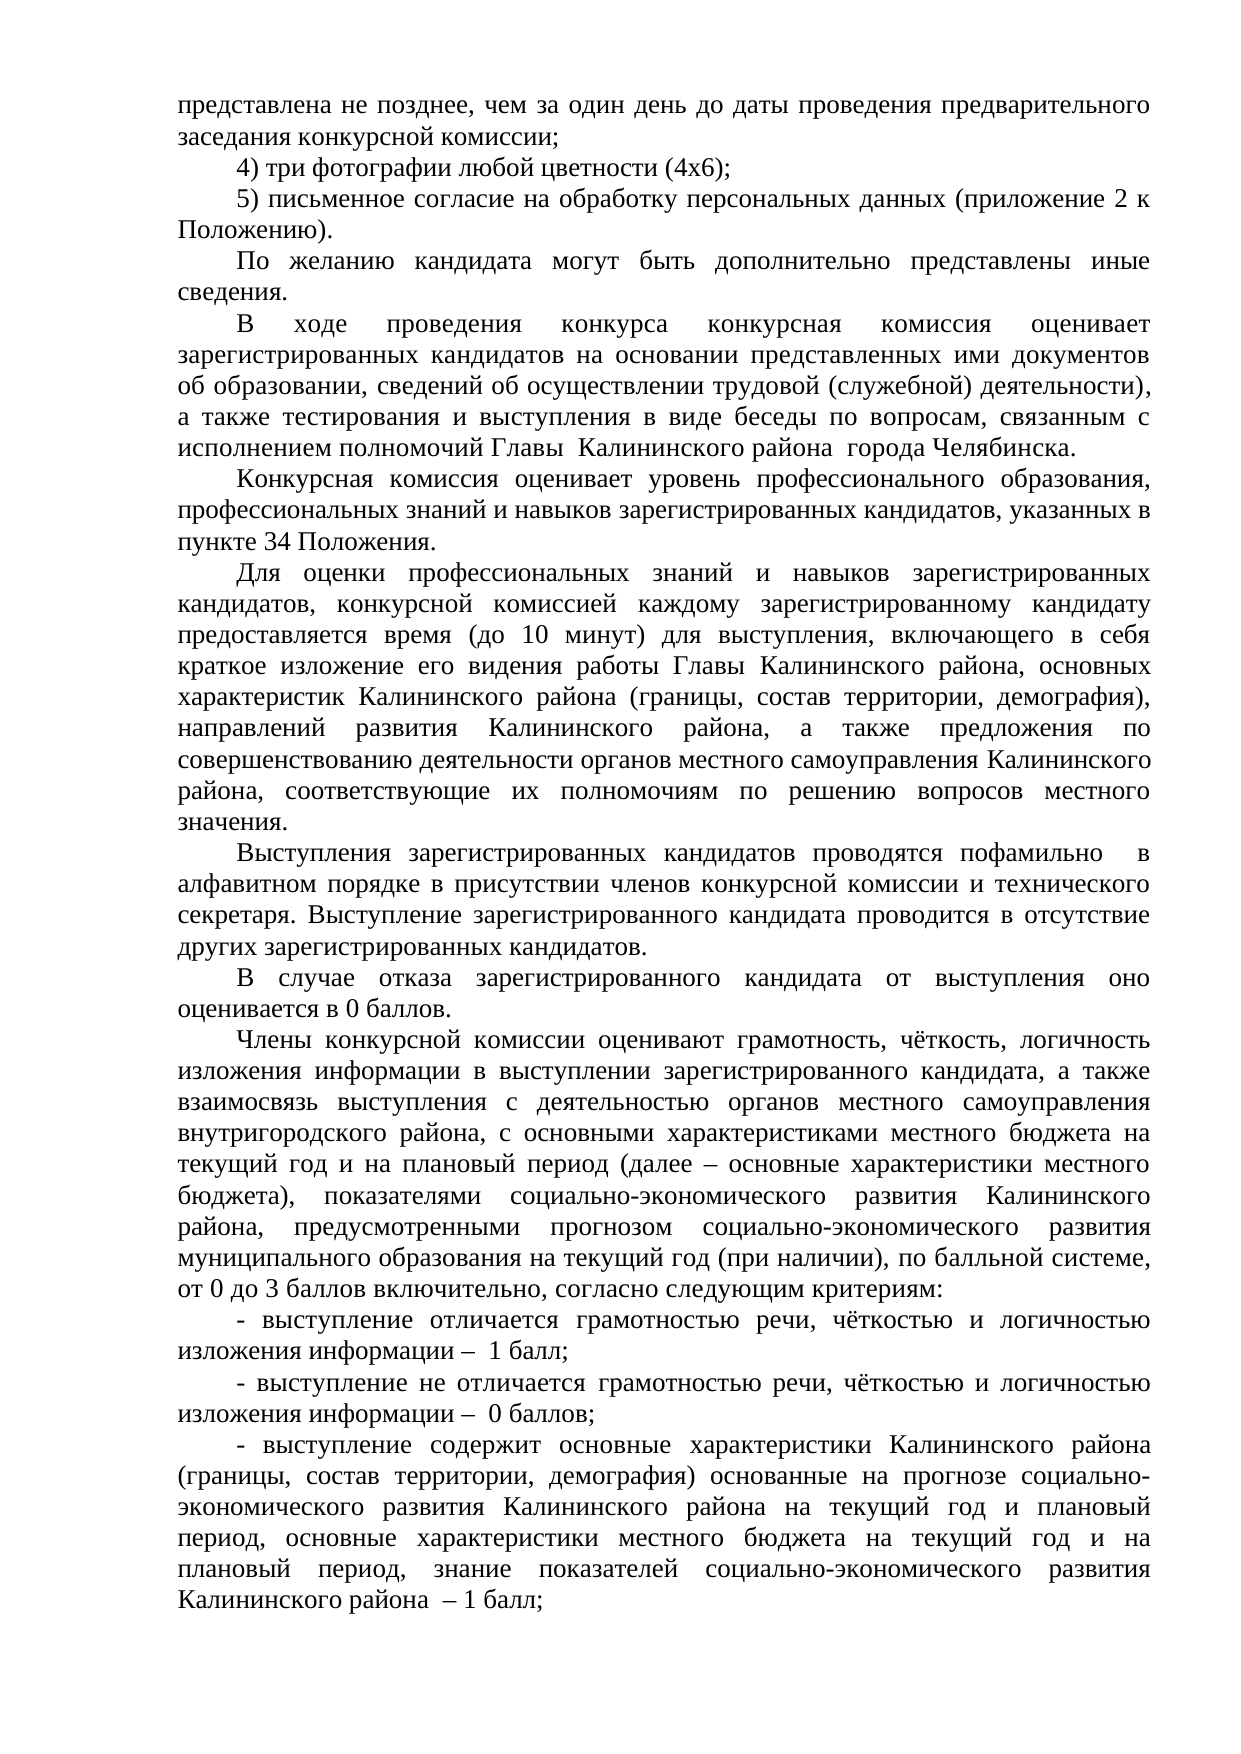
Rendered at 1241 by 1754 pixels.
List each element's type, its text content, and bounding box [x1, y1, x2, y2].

text Выступления зарегистрированных кандидатов проводятся пофамильно в алфавитном порядке в присутствии членов конкурсной комиссии и технического секретаря. Выступление зарегистрированного кандидата проводится в отсутствие других зарегистрированных кандидатов. [177, 836, 1152, 961]
text В ходе проведения конкурса конкурсная комиссия оценивает зарегистрированных кандидатов на основании представленных ими документов об образовании, сведений об осуществлении трудовой (служебной) деятельности), а также тестирования и выступления в виде беседы по вопросам, связанным с исполнением полномочий Главы Калининского района города Челябинска. [177, 307, 1152, 462]
text 5) письменное согласие на обработку персональных данных (приложение 2 к Положению). [177, 182, 1152, 244]
text - выступление содержит основные характеристики Калининского района (границы, состав территории, демография) основанные на прогнозе социально-экономического развития Калининского района на текущий год и плановый период, основные характеристики местного бюджета на текущий год и на плановый период, знание показателей социально-экономического развития Калининского района – 1 балл; [177, 1428, 1152, 1615]
text 4) три фотографии любой цветности (4x6); [177, 151, 1152, 182]
text Конкурсная комиссия оценивает уровень профессионального образования, профессиональных знаний и навыков зарегистрированных кандидатов, указанных в пункте 34 Положения. [177, 462, 1152, 556]
text Члены конкурсной комиссии оценивают грамотность, чёткость, логичность изложения информации в выступлении зарегистрированного кандидата, а также взаимосвязь выступления с деятельностью органов местного самоуправления внутригородского района, с основными характеристиками местного бюджета на текущий год и на плановый период (далее – основные характеристики местного бюджета), показателями социально-экономического развития Калининского района, предусмотренными прогнозом социально-экономического развития муниципального образования на текущий год (при наличии), по балльной системе, от 0 до 3 баллов включительно, согласно следующим критериям: [177, 1023, 1152, 1303]
text По желанию кандидата могут быть дополнительно представлены иные сведения. [177, 244, 1152, 307]
text - выступление отличается грамотностью речи, чёткостью и логичностью изложения информации – 1 балл; [177, 1303, 1152, 1366]
text - выступление не отличается грамотностью речи, чёткостью и логичностью изложения информации – 0 баллов; [177, 1366, 1152, 1428]
text В случае отказа зарегистрированного кандидата от выступления оно оценивается в 0 баллов. [177, 961, 1152, 1023]
text Для оценки профессиональных знаний и навыков зарегистрированных кандидатов, конкурсной комиссией каждому зарегистрированному кандидату предоставляется время (до 10 минут) для выступления, включающего в себя краткое изложение его видения работы Главы Калининского района, основных характеристик Калининского района (границы, состав территории, демография), направлений развития Калининского района, а также предложения по совершенствованию деятельности органов местного самоуправления Калининского района, соответствующие их полномочиям по решению вопросов местного значения. [177, 556, 1152, 836]
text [177, 89, 1152, 151]
